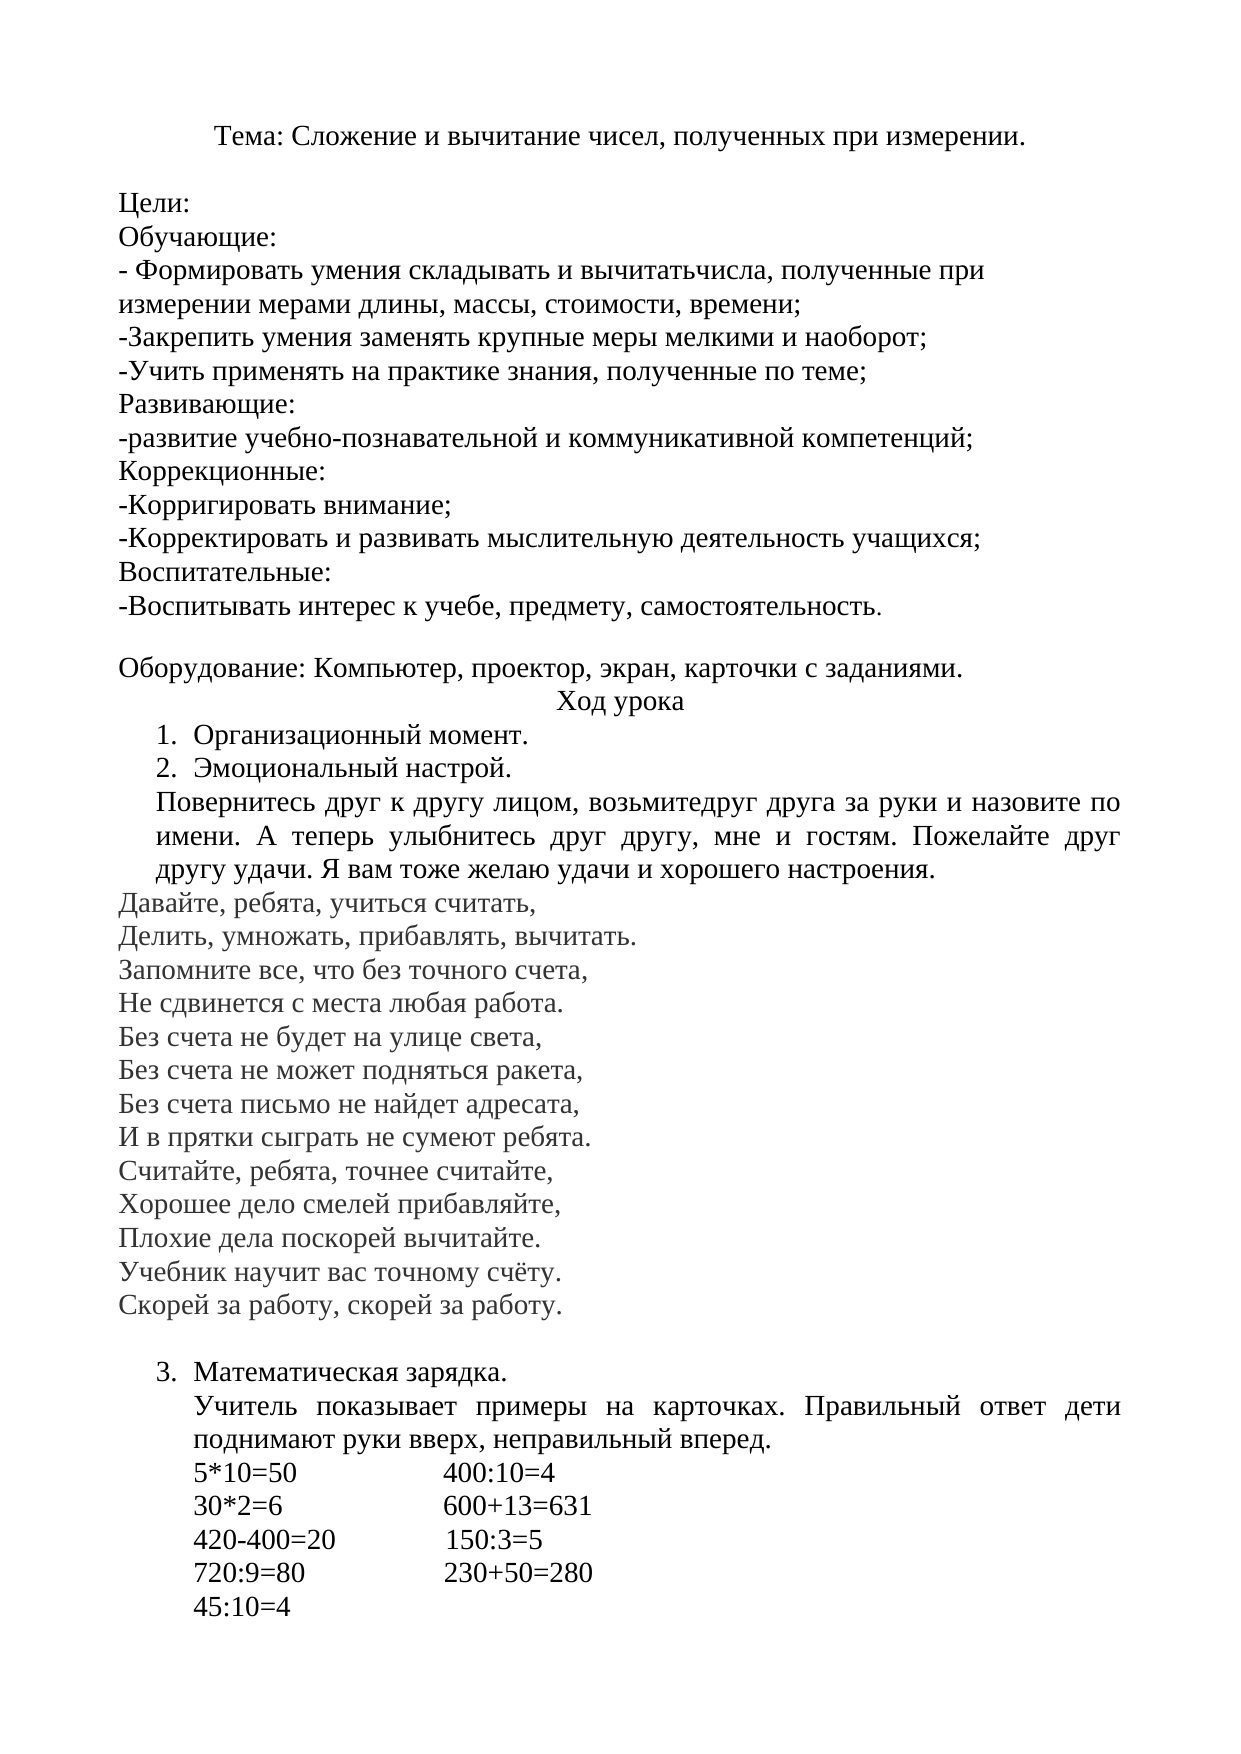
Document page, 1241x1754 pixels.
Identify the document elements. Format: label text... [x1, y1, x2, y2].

text Воспитательные: [118, 554, 1122, 588]
text -Корригировать внимание; [118, 487, 1122, 521]
list 45:10=4 [193, 1589, 1122, 1623]
text -Воспитывать интерес к учебе, предмету, самостоятельность. [118, 588, 1122, 621]
list Математическая зарядка. [156, 1354, 1122, 1388]
list 720:9=80 230+50=280 [193, 1556, 1122, 1589]
text Давайте, ребята, учиться считать, Делить, умножать, прибавлять, вычитать. Запомните все, что без точного счета, Не сдвинется с места любая работа. [118, 885, 1122, 1019]
list 30*2=6 600+13=631 [193, 1488, 1122, 1522]
text Скорей за работу, скорей за работу. [118, 1287, 1122, 1321]
text Повернитесь друг к другу лицом, возьмитедруг друга за руки и назовите по имени. А теперь улыбнитесь друг другу, мне и гостям. Пожелайте друг другу удачи. Я вам тоже желаю удачи и хорошего настроения. [156, 784, 1122, 885]
text Развивающие: [118, 386, 1122, 420]
text Обучающие: [118, 219, 1122, 252]
text Оборудование: Компьютер, проектор, экран, карточки с заданиями. [118, 650, 1122, 683]
list 5*10=50 400:10=4 [193, 1455, 1122, 1488]
list Организационный момент. [156, 717, 1122, 751]
text -Учить применять на практике знания, полученные по теме; [118, 353, 1122, 386]
text Тема: Сложение и вычитание чисел, полученных при измерении. [118, 118, 1122, 152]
text Без счета не будет на улице света, Без счета не может подняться ракета, Без счета письмо не найдет адресата, И в прятки сыграть не сумеют ребята. [118, 1019, 1122, 1153]
text -развитие учебно-познавательной и коммуникативной компетенций; [118, 420, 1122, 453]
text -Корректировать и развивать мыслительную деятельность учащихся; [118, 521, 1122, 554]
text Ход урока [118, 683, 1122, 717]
text Коррекционные: [118, 453, 1122, 487]
list Эмоциональный настрой. [156, 751, 1122, 784]
list 420-400=20 150:3=5 [193, 1522, 1122, 1556]
text - Формировать умения складывать и вычитатьчисла, полученные при измерении мерами длины, массы, стоимости, времени; [118, 252, 1122, 319]
text -Закрепить умения заменять крупные меры мелкими и наоборот; [118, 319, 1122, 353]
list Учитель показывает примеры на карточках. Правильный ответ дети поднимают руки вверх, неправильный вперед. [193, 1388, 1122, 1455]
text Считайте, ребята, точнее считайте, Хорошее дело смелей прибавляйте, Плохие дела поскорей вычитайте. Учебник научит вас точному счёту. [118, 1153, 1122, 1287]
text Цели: [118, 185, 1122, 219]
